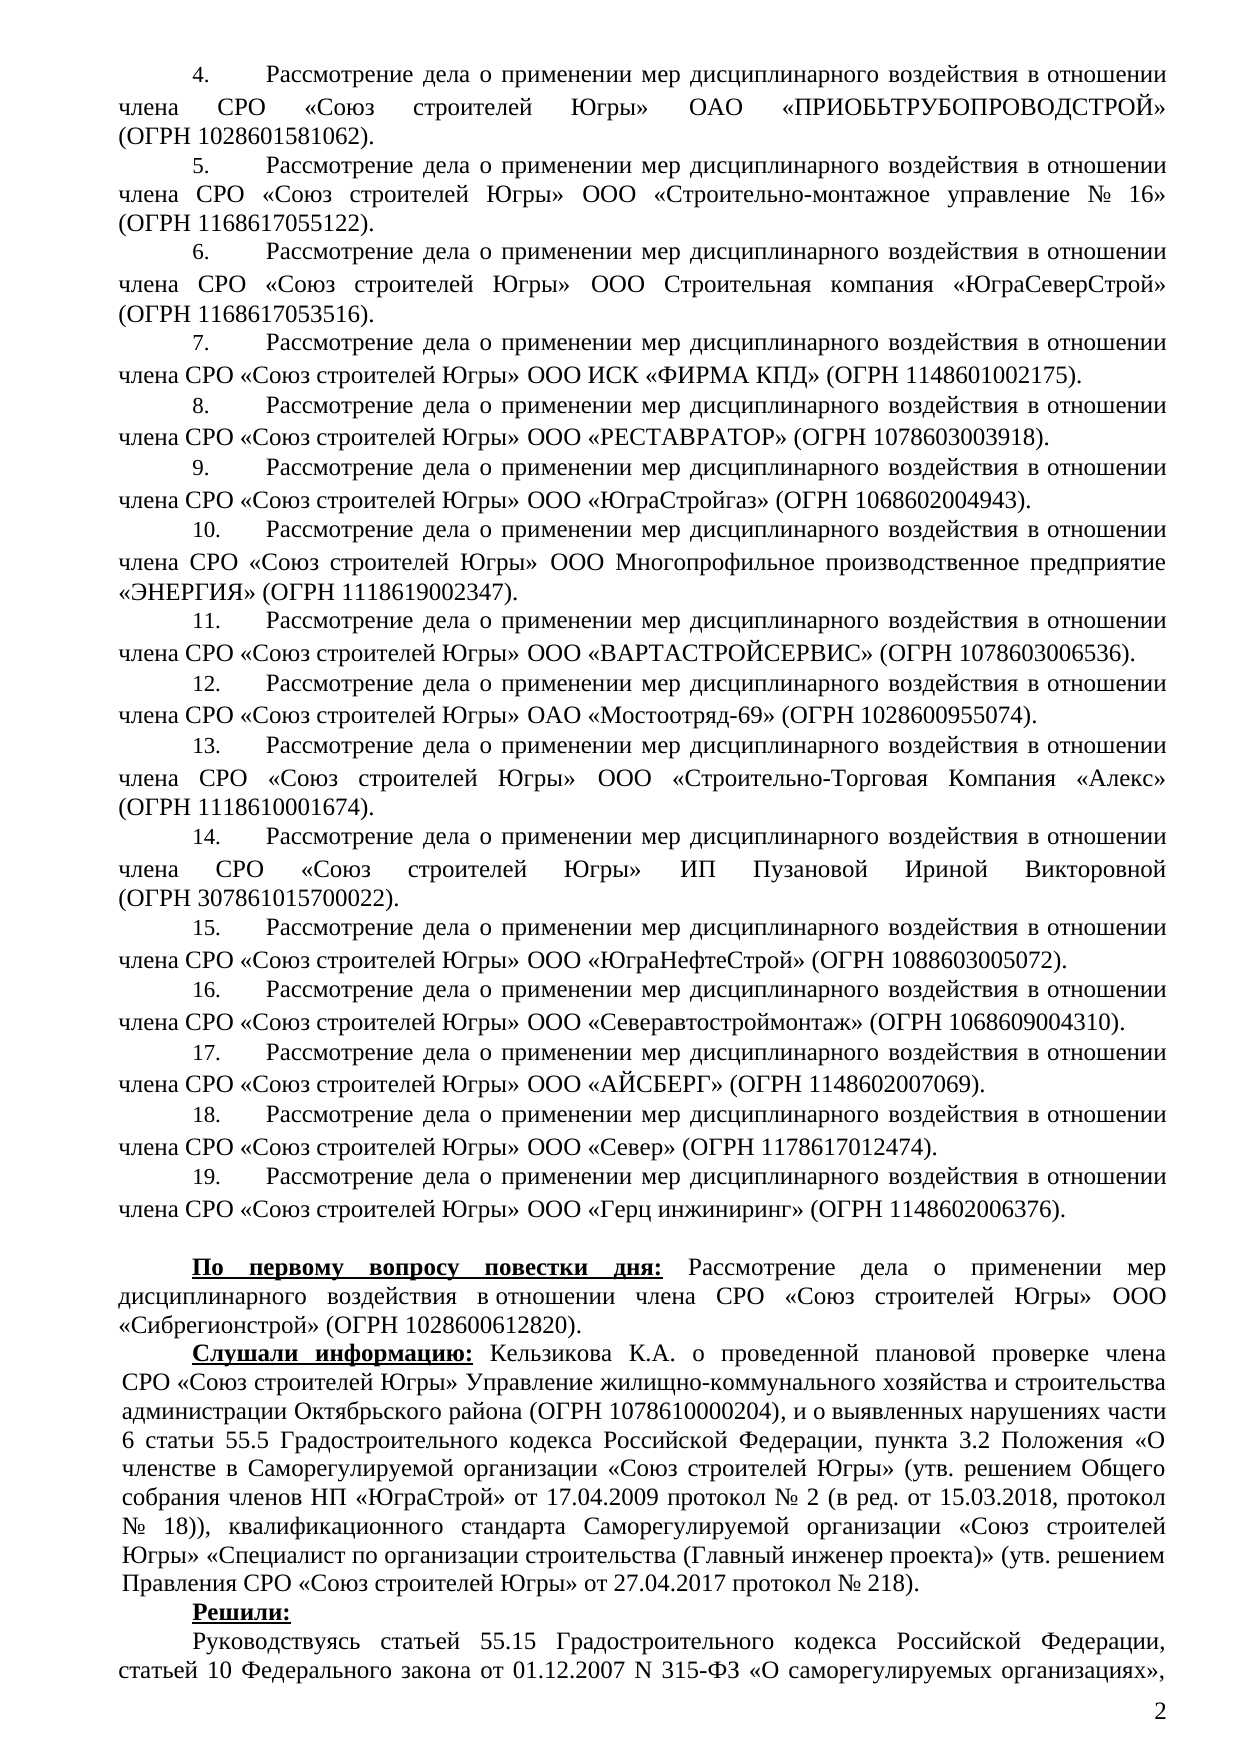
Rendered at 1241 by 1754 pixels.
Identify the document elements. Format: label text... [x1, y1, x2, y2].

list Рассмотрение дела о применении мер дисциплинарного воздействия в отношении члена СРО «Союз строителей Югры» ООО ИСК «ФИРМА КПД» (ОГРН 1148601002175). [118, 327, 1167, 390]
list Рассмотрение дела о применении мер дисциплинарного воздействия в отношении члена СРО «Союз строителей Югры» ИП Пузановой Ириной Викторовной (ОГРН 307861015700022). [118, 821, 1167, 912]
list Рассмотрение дела о применении мер дисциплинарного воздействия в отношении члена СРО «Союз строителей Югры» ООО Многопрофильное производственное предприятие «ЭНЕРГИЯ» (ОГРН 1118619002347). [118, 514, 1167, 605]
text По первому вопросу повестки дня: Рассмотрение дела о применении мер дисциплинарного воздействия в отношении члена СРО «Союз строителей Югры» ООО «Сибрегионстрой» (ОГРН 1028600612820). [118, 1252, 1167, 1338]
text Слушали информацию: Кельзикова К.А. о проведенной плановой проверке члена СРО «Союз строителей Югры» Управление жилищно-коммунального хозяйства и строительства администрации Октябрьского района (ОГРН 1078610000204), и о выявленных нарушениях части 6 статьи 55.5 Градостроительного кодекса Российской Федерации, пункта 3.2 Положения «О членстве в Саморегулируемой организации «Союз строителей Югры» (утв. решением Общего собрания членов НП «ЮграСтрой» от 17.04.2009 протокол № 2 (в ред. от 15.03.2018, протокол № 18)), квалификационного стандарта Саморегулируемой организации «Союз строителей Югры» «Специалист по организации строительства (Главный инженер проекта)» (утв. решением Правления СРО «Союз строителей Югры» от 27.04.2017 протокол № 218). [122, 1338, 1167, 1597]
list Рассмотрение дела о применении мер дисциплинарного воздействия в отношении члена СРО «Союз строителей Югры» ООО «ВАРТАСТРОЙСЕРВИС» (ОГРН 1078603006536). [118, 605, 1167, 668]
text Решили: [118, 1597, 1167, 1626]
list Рассмотрение дела о применении мер дисциплинарного воздействия в отношении члена СРО «Союз строителей Югры» ОАО «Мостоотряд-69» (ОГРН 1028600955074). [118, 668, 1167, 730]
list Рассмотрение дела о применении мер дисциплинарного воздействия в отношении члена СРО «Союз строителей Югры» ООО Строительная компания «ЮграСеверСтрой» (ОГРН 1168617053516). [118, 236, 1167, 327]
list Рассмотрение дела о применении мер дисциплинарного воздействия в отношении члена СРО «Союз строителей Югры» ООО «Герц инжиниринг» (ОГРН 1148602006376). [118, 1161, 1167, 1223]
list Рассмотрение дела о применении мер дисциплинарного воздействия в отношении члена СРО «Союз строителей Югры» ООО «Строительно-монтажное управление № 16» (ОГРН 1168617055122). [118, 150, 1167, 236]
list Рассмотрение дела о применении мер дисциплинарного воздействия в отношении члена СРО «Союз строителей Югры» ОАО «ПРИОБЬТРУБОПРОВОДСТРОЙ» (ОГРН 1028601581062). [118, 59, 1167, 150]
list Рассмотрение дела о применении мер дисциплинарного воздействия в отношении члена СРО «Союз строителей Югры» ООО «РЕСТАВРАТОР» (ОГРН 1078603003918). [118, 390, 1167, 452]
list Рассмотрение дела о применении мер дисциплинарного воздействия в отношении члена СРО «Союз строителей Югры» ООО «Северавтостроймонтаж» (ОГРН 1068609004310). [118, 974, 1167, 1037]
list Рассмотрение дела о применении мер дисциплинарного воздействия в отношении члена СРО «Союз строителей Югры» ООО «АЙСБЕРГ» (ОГРН 1148602007069). [118, 1037, 1167, 1099]
list Рассмотрение дела о применении мер дисциплинарного воздействия в отношении члена СРО «Союз строителей Югры» ООО «ЮграСтройгаз» (ОГРН 1068602004943). [118, 452, 1167, 514]
list Рассмотрение дела о применении мер дисциплинарного воздействия в отношении члена СРО «Союз строителей Югры» ООО «Строительно-Торговая Компания «Алекс» (ОГРН 1118610001674). [118, 730, 1167, 821]
list Рассмотрение дела о применении мер дисциплинарного воздействия в отношении члена СРО «Союз строителей Югры» ООО «Север» (ОГРН 1178617012474). [118, 1099, 1167, 1161]
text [118, 1626, 1167, 1683]
list Рассмотрение дела о применении мер дисциплинарного воздействия в отношении члена СРО «Союз строителей Югры» ООО «ЮграНефтеСтрой» (ОГРН 1088603005072). [118, 912, 1167, 974]
